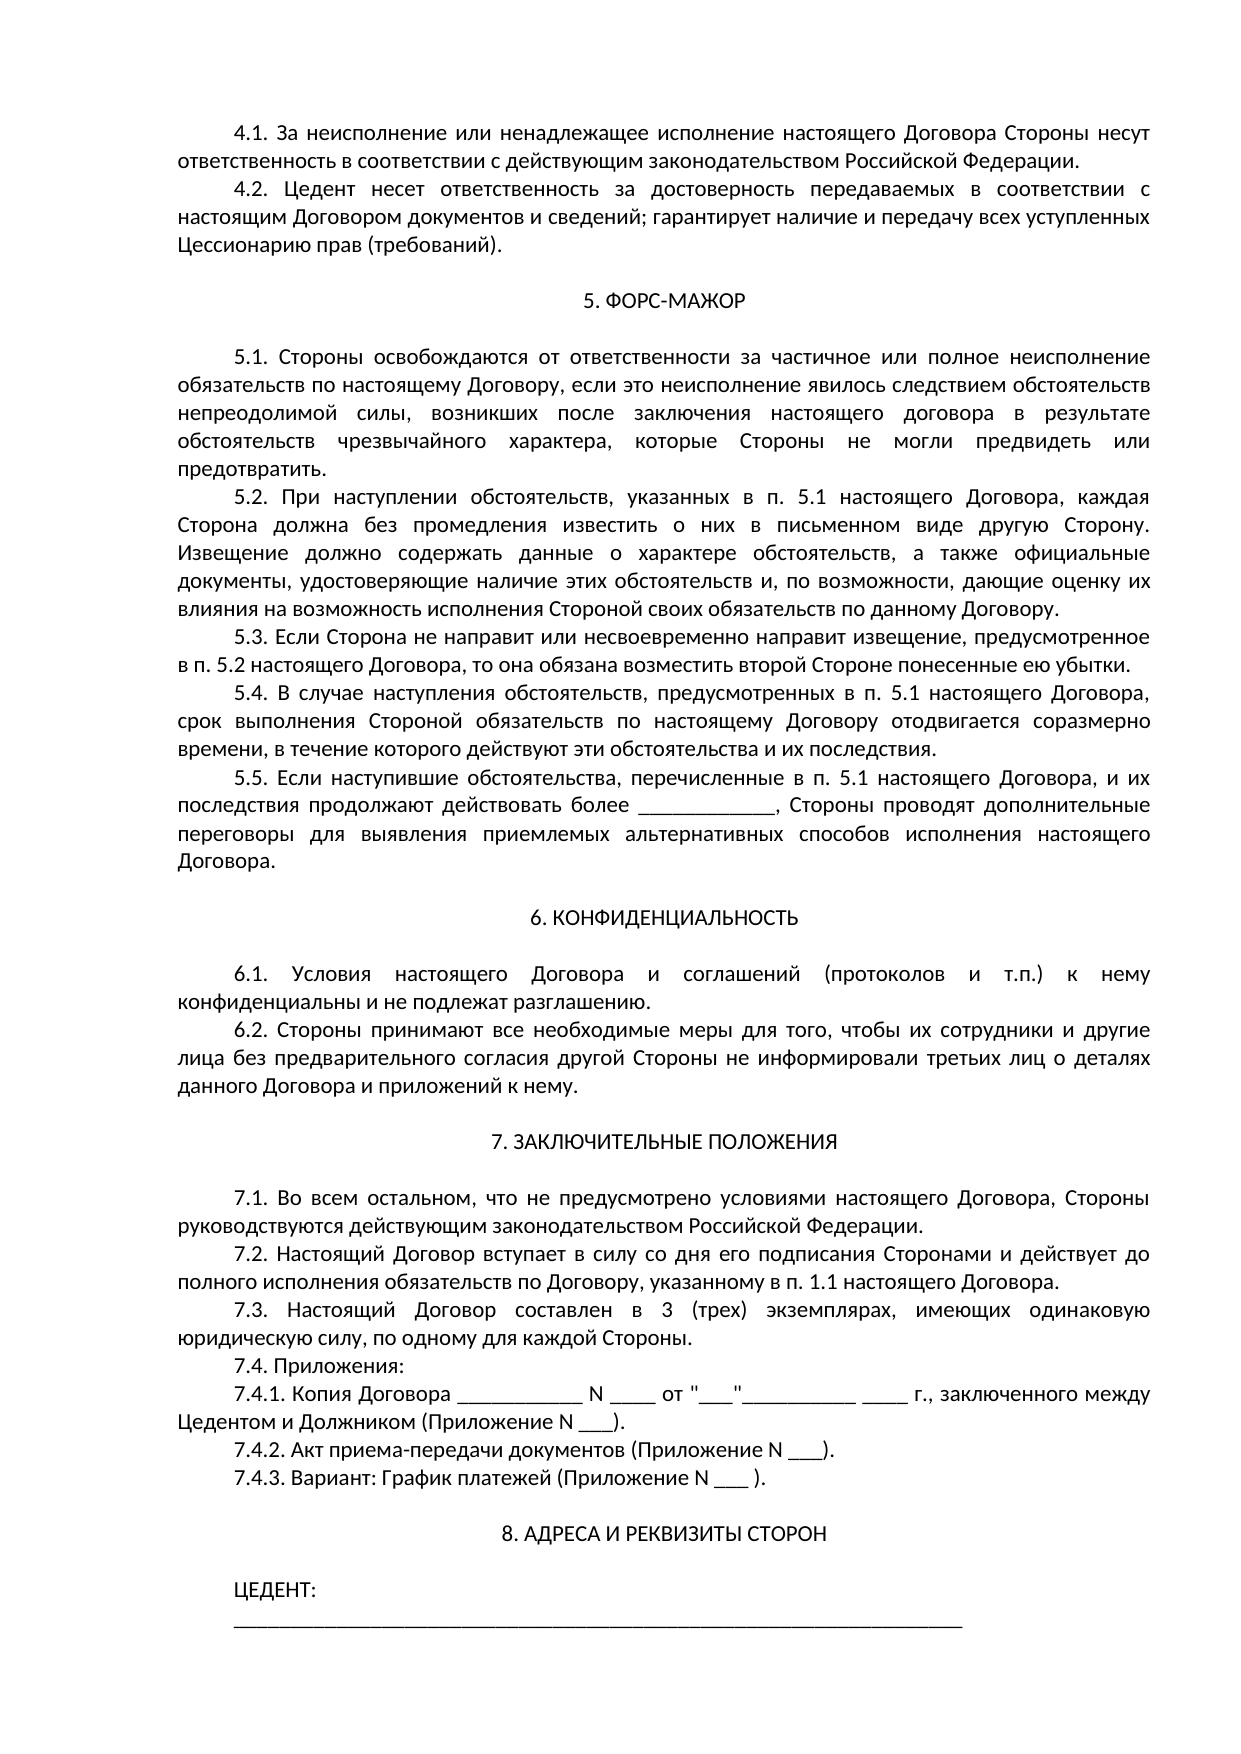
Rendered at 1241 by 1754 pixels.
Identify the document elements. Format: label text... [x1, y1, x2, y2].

text ЦЕДЕНТ: [177, 1575, 1152, 1603]
text 6.1. Условия настоящего Договора и соглашений (протоколов и т.п.) к нему конфиденциальны и не подлежат разглашению. [177, 959, 1152, 1015]
text 7.4.1. Копия Договора ___________ N ____ от "___"__________ ____ г., заключенного между Цедентом и Должником (Приложение N ___). [177, 1379, 1152, 1435]
text 5.1. Стороны освобождаются от ответственности за частичное или полное неисполнение обязательств по настоящему Договору, если это неисполнение явилось следствием обстоятельств непреодолимой силы, возникших после заключения настоящего договора в результате обстоятельств чрезвычайного характера, которые Стороны не могли предвидеть или предотвратить. [177, 342, 1152, 482]
text 7.1. Во всем остальном, что не предусмотрено условиями настоящего Договора, Стороны руководствуются действующим законодательством Российской Федерации. [177, 1183, 1152, 1239]
text 7.4. Приложения: [177, 1351, 1152, 1379]
text 5.4. В случае наступления обстоятельств, предусмотренных в п. 5.1 настоящего Договора, срок выполнения Стороной обязательств по настоящему Договору отодвигается соразмерно времени, в течение которого действуют эти обстоятельства и их последствия. [177, 678, 1152, 763]
text 7.3. Настоящий Договор составлен в 3 (трех) экземплярах, имеющих одинаковую юридическую силу, по одному для каждой Стороны. [177, 1295, 1152, 1351]
text 7.2. Настоящий Договор вступает в силу со дня его подписания Сторонами и действует до полного исполнения обязательств по Договору, указанному в п. 1.1 настоящего Договора. [177, 1239, 1152, 1295]
text 6. КОНФИДЕНЦИАЛЬНОСТЬ [177, 903, 1152, 931]
text 6.2. Стороны принимают все необходимые меры для того, чтобы их сотрудники и другие лица без предварительного согласия другой Стороны не информировали третьих лиц о деталях данного Договора и приложений к нему. [177, 1015, 1152, 1099]
text 8. АДРЕСА И РЕКВИЗИТЫ СТОРОН [177, 1519, 1152, 1547]
text 7.4.2. Акт приема-передачи документов (Приложение N ___). [177, 1435, 1152, 1463]
text 5.5. Если наступившие обстоятельства, перечисленные в п. 5.1 настоящего Договора, и их последствия продолжают действовать более ____________, Стороны проводят дополнительные переговоры для выявления приемлемых альтернативных способов исполнения настоящего Договора. [177, 763, 1152, 875]
text 5.3. Если Сторона не направит или несвоевременно направит извещение, предусмотренное в п. 5.2 настоящего Договора, то она обязана возместить второй Стороне понесенные ею убытки. [177, 622, 1152, 678]
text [177, 1603, 1152, 1631]
text 4.2. Цедент несет ответственность за достоверность передаваемых в соответствии с настоящим Договором документов и сведений; гарантирует наличие и передачу всех уступленных Цессионарию прав (требований). [177, 174, 1152, 258]
text 7. ЗАКЛЮЧИТЕЛЬНЫЕ ПОЛОЖЕНИЯ [177, 1127, 1152, 1155]
text 5. ФОРС-МАЖОР [177, 286, 1152, 314]
text 5.2. При наступлении обстоятельств, указанных в п. 5.1 настоящего Договора, каждая Сторона должна без промедления известить о них в письменном виде другую Сторону. Извещение должно содержать данные о характере обстоятельств, а также официальные документы, удостоверяющие наличие этих обстоятельств и, по возможности, дающие оценку их влияния на возможность исполнения Стороной своих обязательств по данному Договору. [177, 482, 1152, 622]
text 7.4.3. Вариант: График платежей (Приложение N ___ ). [177, 1463, 1152, 1491]
text 4.1. За неисполнение или ненадлежащее исполнение настоящего Договора Стороны несут ответственность в соответствии с действующим законодательством Российской Федерации. [177, 118, 1152, 174]
